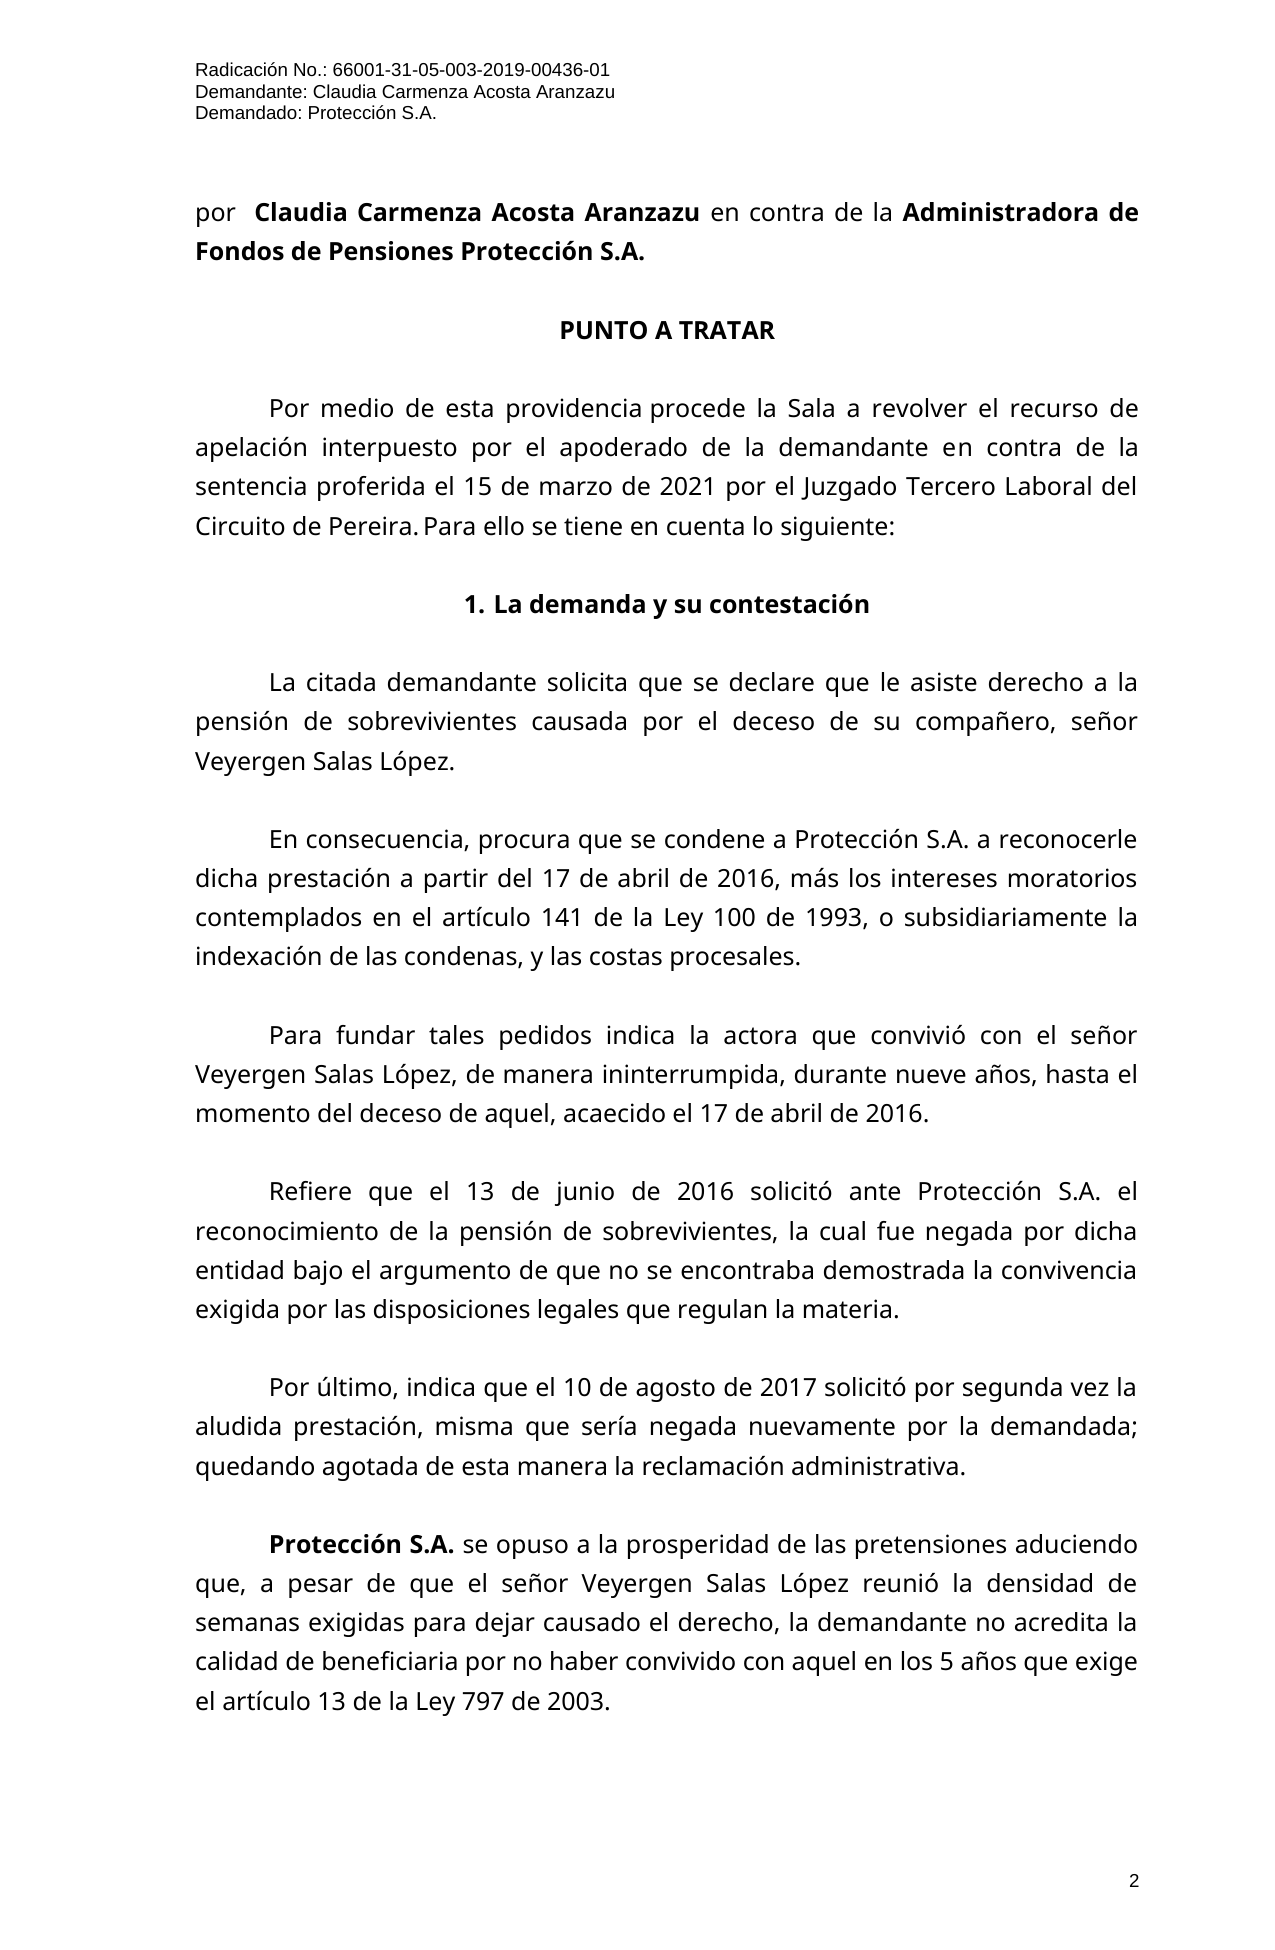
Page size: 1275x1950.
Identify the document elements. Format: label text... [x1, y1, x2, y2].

text Por medio de esta providencia procede la Sala a revolver el recurso de apelación interpuesto por el apoderado de la demandante en contra de la sentencia proferida el 15 de marzo de 2021 por el Juzgado Tercero Laboral del Circuito de Pereira. Para ello se tiene en cuenta lo siguiente: [195, 391, 1139, 542]
text PUNTO A TRATAR [195, 312, 1139, 346]
text Protección S.A. se opuso a la prosperidad de las pretensiones aduciendo que, a pesar de que el señor Veyergen Salas López reunió la densidad de semanas exigidas para dejar causado el derecho, la demandante no acredita la calidad de beneficiaria por no haber convivido con aquel en los 5 años que exige el artículo 13 de la Ley 797 de 2003. [195, 1527, 1139, 1717]
text En consecuencia, procura que se condene a Protección S.A. a reconocerle dicha prestación a partir del 17 de abril de 2016, más los intereses moratorios contemplados en el artículo 141 de la Ley 100 de 1993, o subsidiariamente la indexación de las condenas, y las costas procesales. [195, 822, 1139, 973]
text Refiere que el 13 de junio de 2016 solicitó ante Protección S.A. el reconocimiento de la pensión de sobrevivientes, la cual fue negada por dicha entidad bajo el argumento de que no se encontraba demostrada la convivencia exigida por las disposiciones legales que regulan la materia. [195, 1174, 1139, 1326]
text Por último, indica que el 10 de agosto de 2017 solicitó por segunda vez la aludida prestación, misma que sería negada nuevamente por la demandada; quedando agotada de esta manera la reclamación administrativa. [195, 1370, 1139, 1482]
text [195, 195, 1139, 268]
text La citada demandante solicita que se declare que le asiste derecho a la pensión de sobrevivientes causada por el deceso de su compañero, señor Veyergen Salas López. [195, 665, 1139, 777]
text Para fundar tales pedidos indica la actora que convivió con el señor Veyergen Salas López, de manera ininterrumpida, durante nueve años, hasta el momento del deceso de aquel, acaecido el 17 de abril de 2016. [195, 1017, 1139, 1130]
list La demanda y su contestación [195, 587, 1139, 621]
